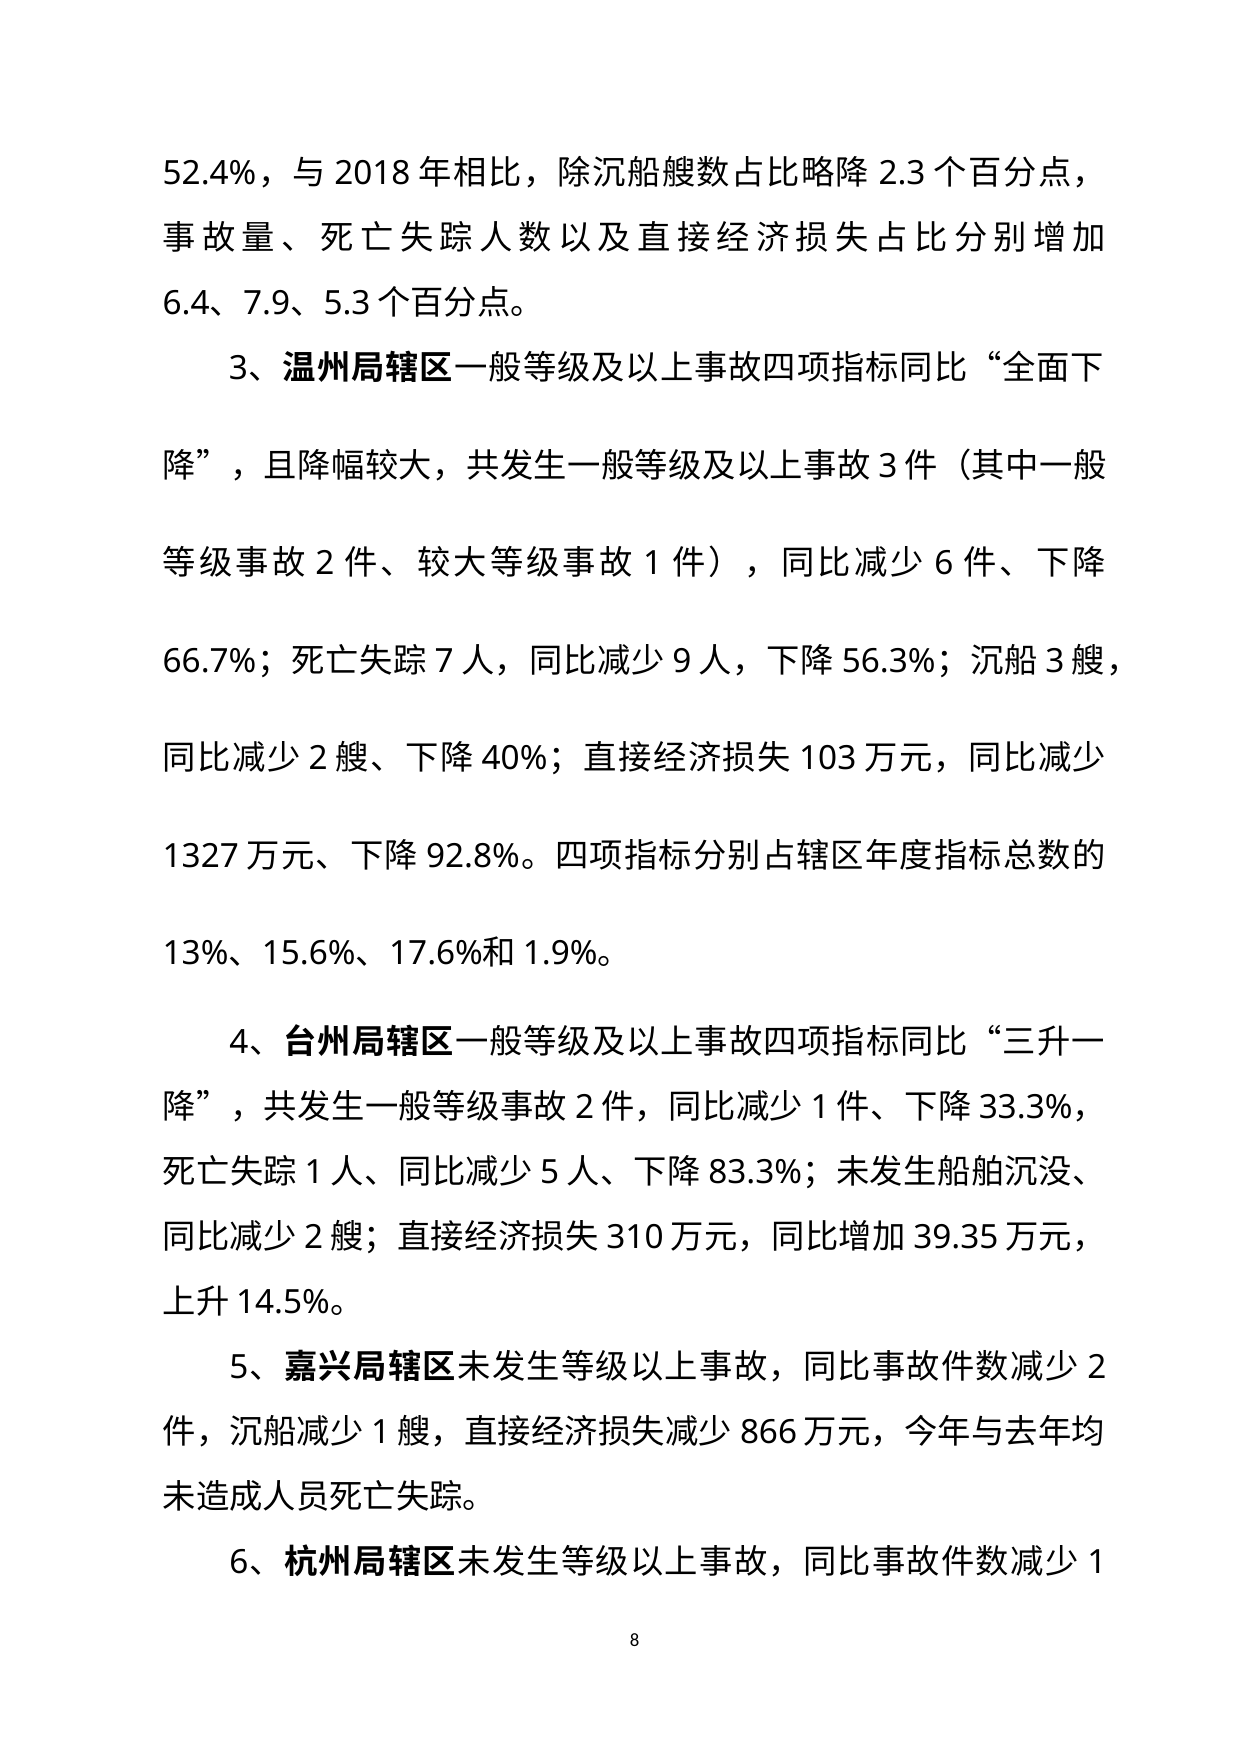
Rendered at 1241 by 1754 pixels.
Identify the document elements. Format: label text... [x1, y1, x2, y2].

text 3、温州局辖区一般等级及以上事故四项指标同比“全面下降”，且降幅较大，共发生一般等级及以上事故3件（其中一般等级事故2件、较大等级事故1件），同比减少6件、下降66.7%；死亡失踪7人，同比减少9人，下降56.3%；沉船3艘，同比减少2艘、下降40%；直接经济损失103万元，同比减少1327万元、下降92.8%。四项指标分别占辖区年度指标总数的13%、15.6%、17.6%和1.9%。 [162, 333, 1106, 983]
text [162, 1527, 1106, 1592]
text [162, 138, 1106, 333]
text 5、嘉兴局辖区未发生等级以上事故，同比事故件数减少2件，沉船减少1艘，直接经济损失减少866万元，今年与去年均未造成人员死亡失踪。 [162, 1332, 1106, 1527]
text 4、台州局辖区一般等级及以上事故四项指标同比“三升一降”，共发生一般等级事故2件，同比减少1件、下降33.3%，死亡失踪1人、同比减少5人、下降83.3%；未发生船舶沉没、同比减少2艘；直接经济损失310万元，同比增加39.35万元，上升14.5%。 [162, 1007, 1106, 1332]
